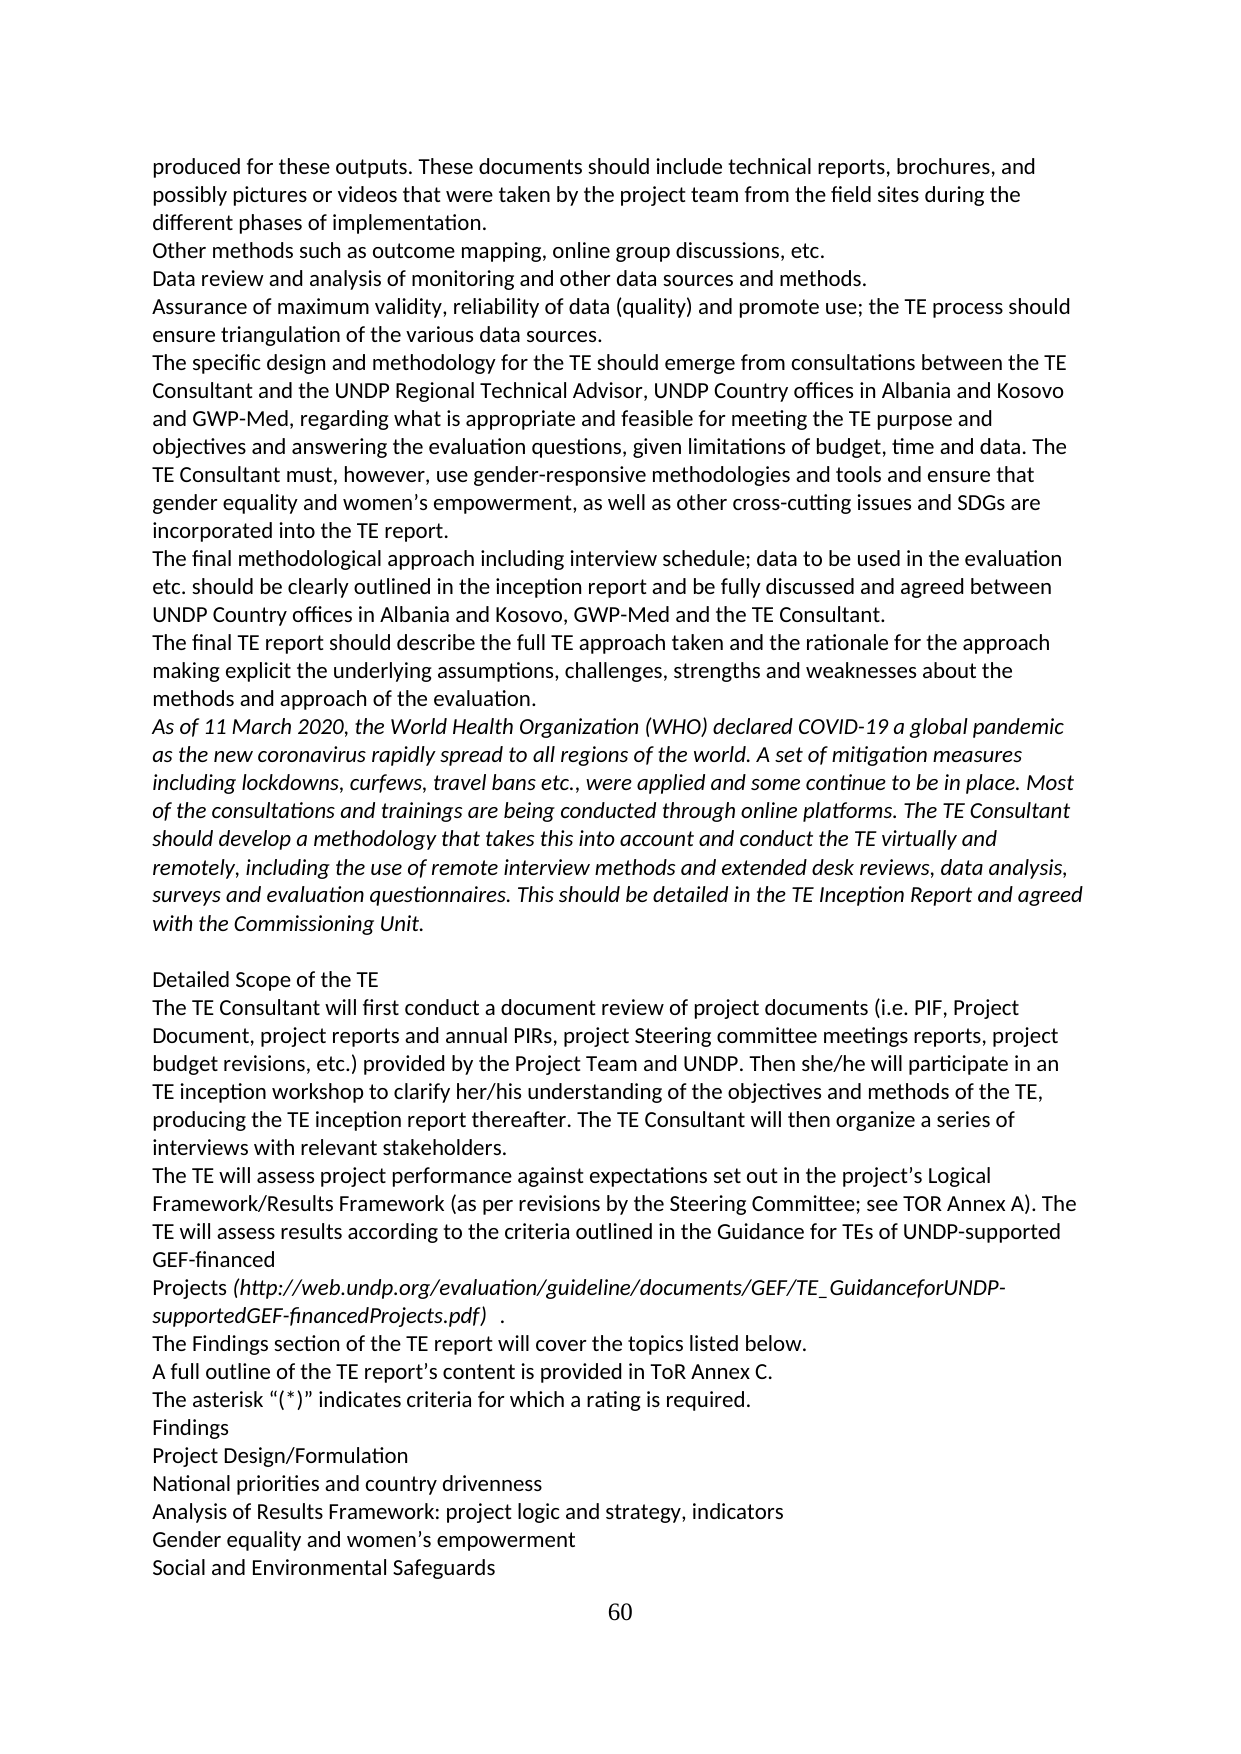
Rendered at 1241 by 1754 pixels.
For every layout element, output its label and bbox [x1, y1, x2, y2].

table_cell [150, 150, 1090, 1583]
